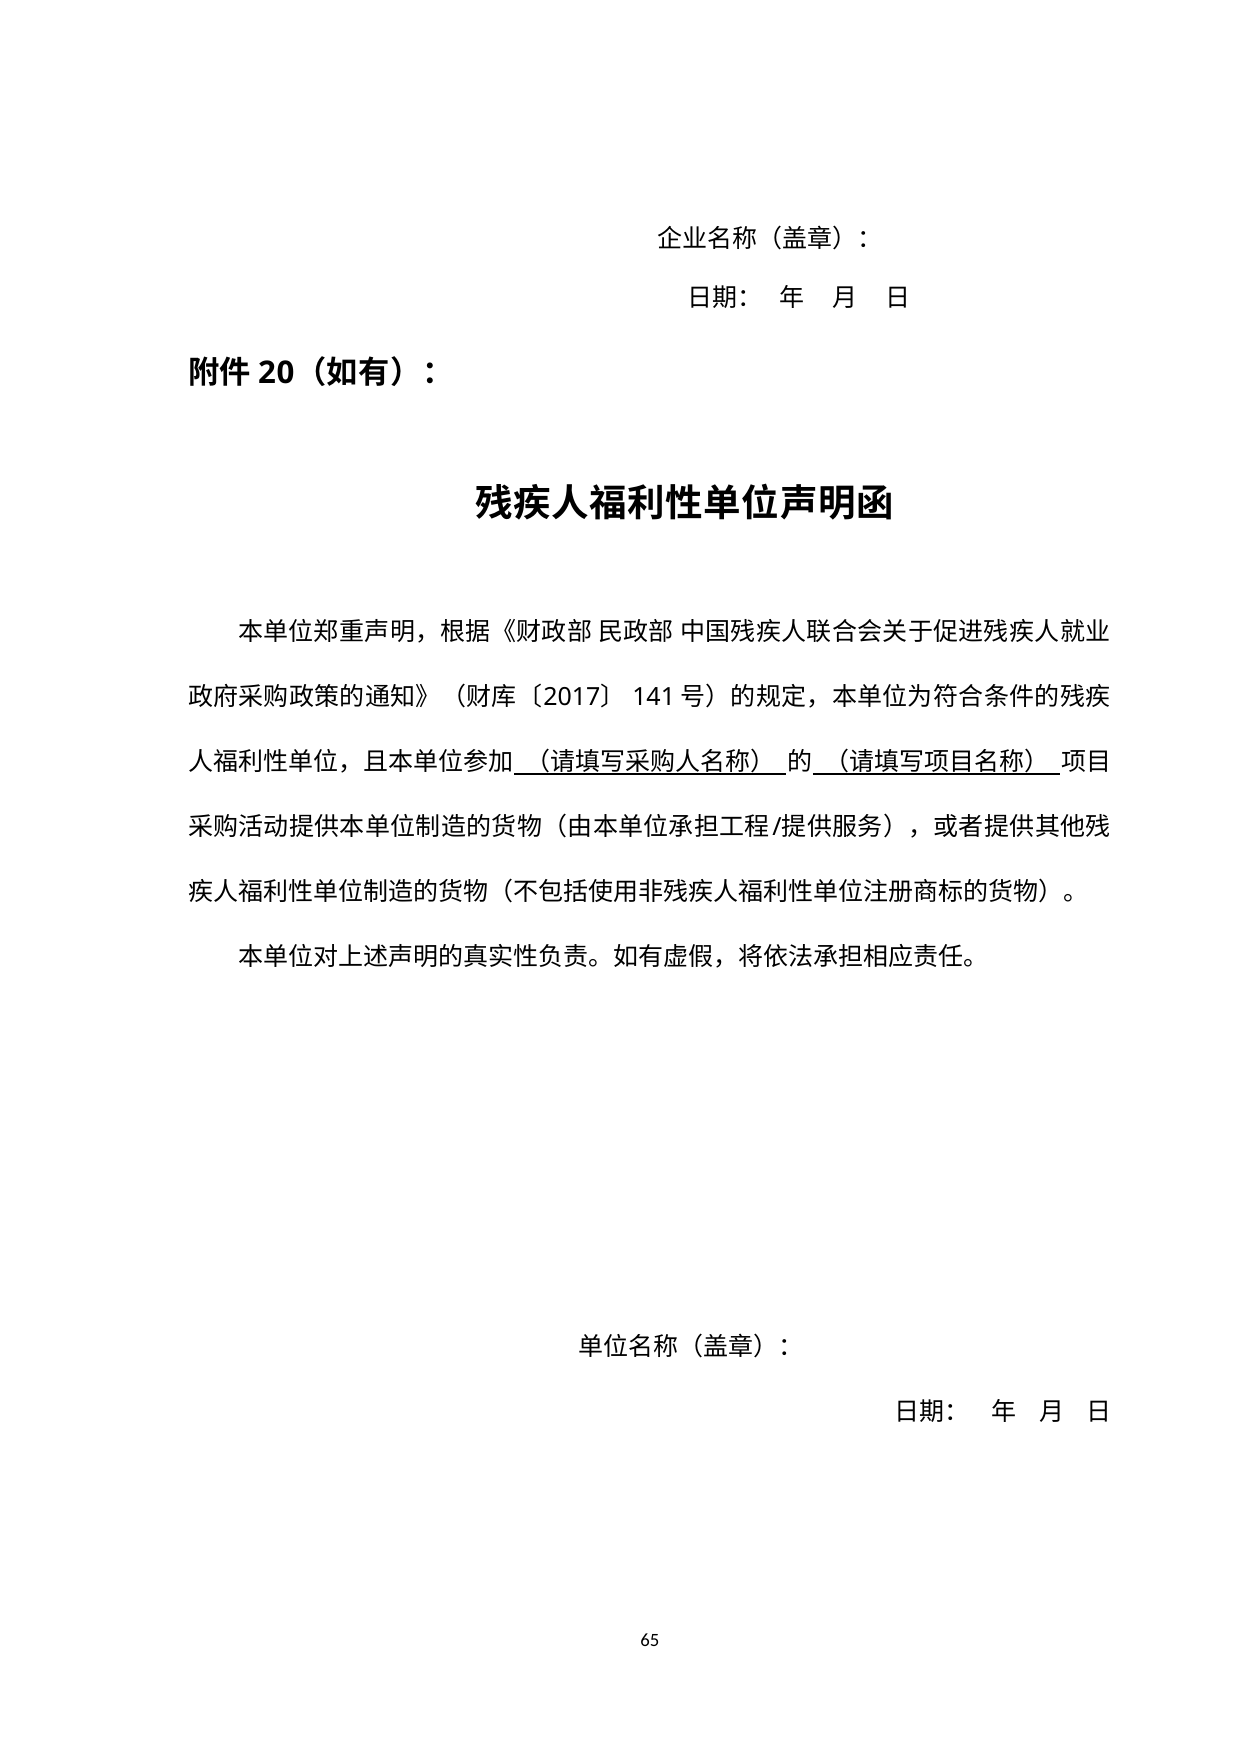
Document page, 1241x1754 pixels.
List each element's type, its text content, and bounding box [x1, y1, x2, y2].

text 本单位对上述声明的真实性负责。如有虚假，将依法承担相应责任。 [188, 922, 1111, 987]
text 残疾人福利性单位声明函 [188, 467, 1111, 532]
text 日期： 年 月 日 [188, 1377, 1111, 1442]
text 本单位郑重声明，根据《财政部 民政部 中国残疾人联合会关于促进残疾人就业政府采购政策的通知》（财库〔2017〕 141号）的规定，本单位为符合条件的残疾人福利性单位，且本单位参加 （请填写采购人名称） 的 （请填写项目名称） 项目采购活动提供本单位制造的货物（由本单位承担工程/提供服务），或者提供其他残疾人福利性单位制造的货物（不包括使用非残疾人福利性单位注册商标的货物）。 [188, 597, 1111, 922]
text 附件20（如有）： [188, 337, 1111, 402]
text 日期： 年 月 日 [188, 278, 1111, 314]
text 单位名称（盖章）： [188, 1312, 949, 1377]
text 企业名称（盖章）： [188, 218, 1111, 254]
